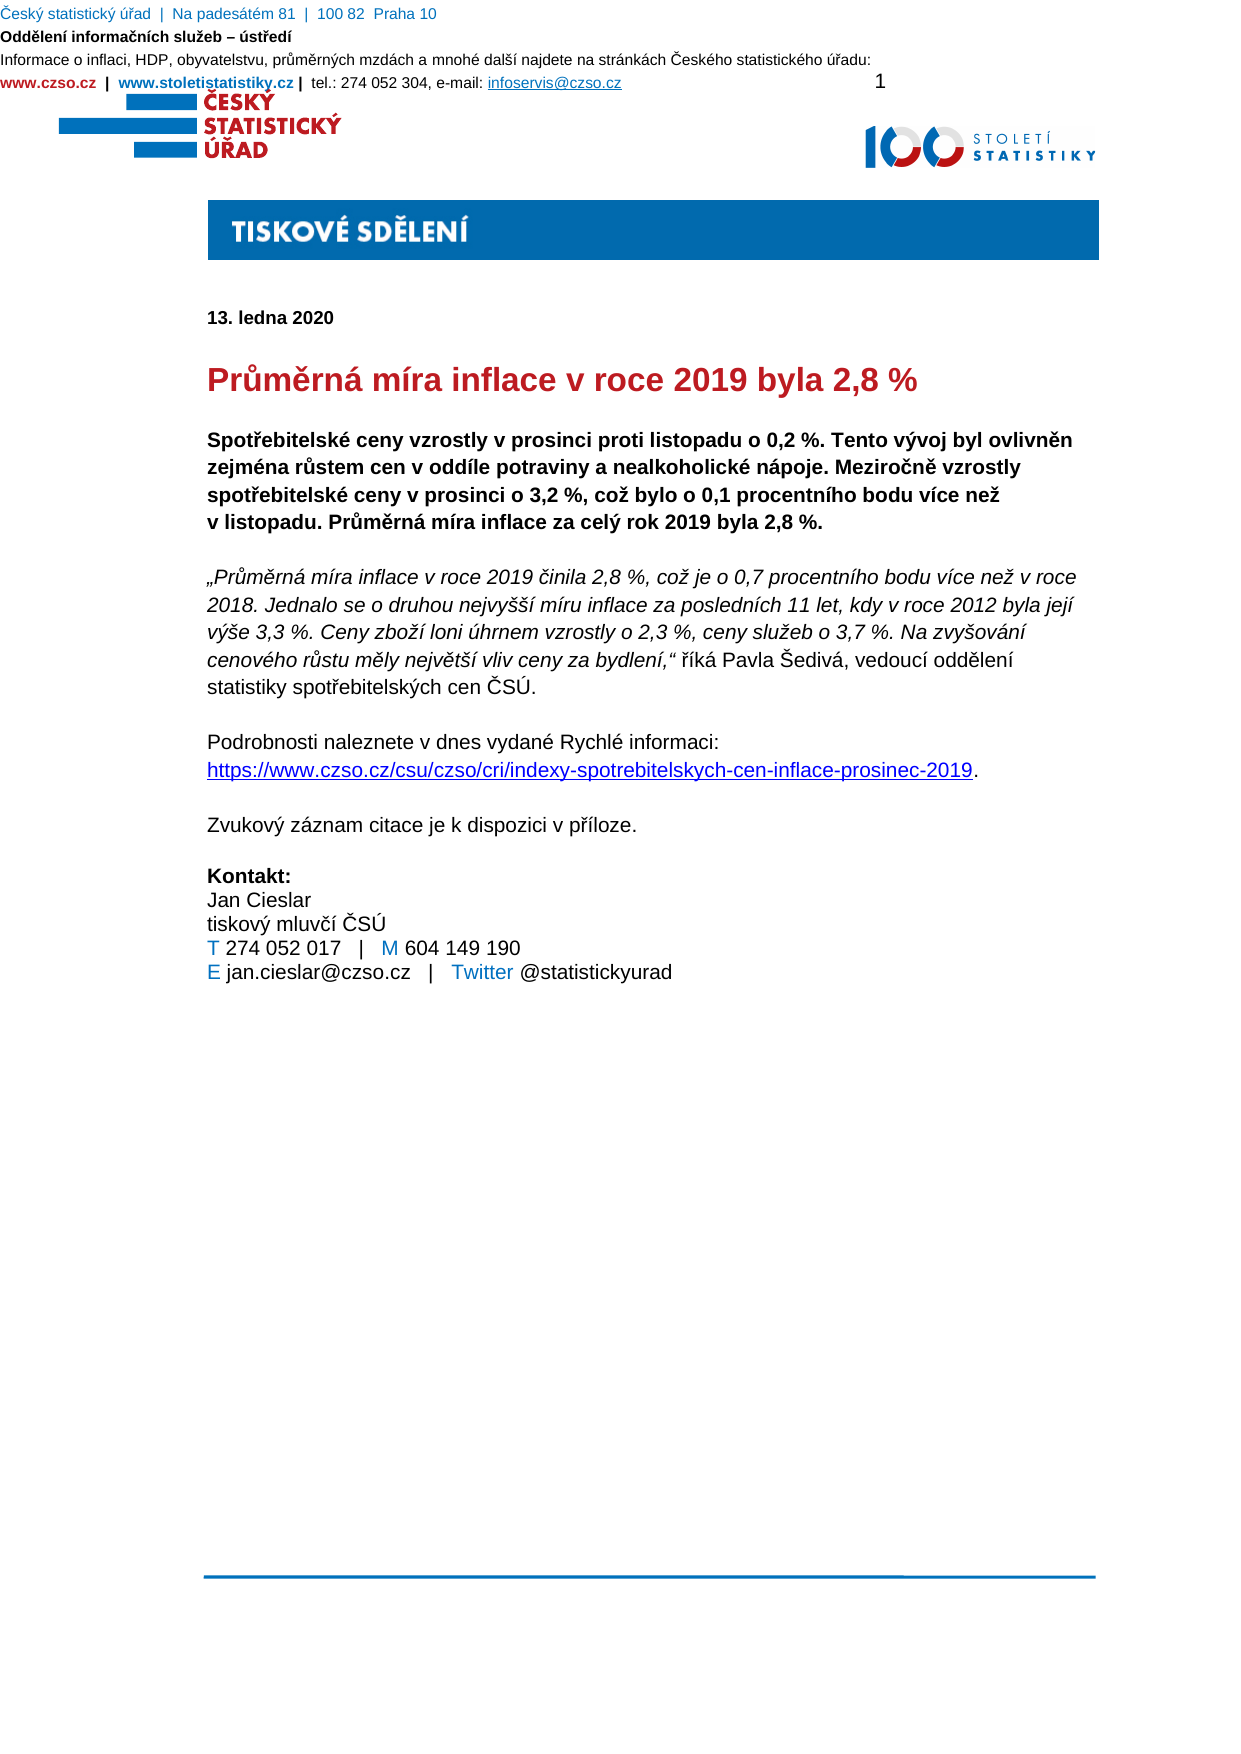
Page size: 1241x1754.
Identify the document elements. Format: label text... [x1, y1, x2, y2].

text T 274 052 017 | M 604 149 190 [207, 936, 1092, 960]
title Průměrná míra inflace v roce 2019 byla 2,8 % [207, 361, 1092, 398]
text Jan Cieslar [207, 888, 1092, 912]
text v listopadu. Průměrná míra inflace za celý rok 2019 byla 2,8 %. [207, 510, 1092, 534]
text Kontakt: [207, 864, 1092, 888]
text tiskový mluvčí ČSÚ [207, 912, 1092, 936]
text „Průměrná míra inflace v roce 2019 činila 2,8 %, což je o 0,7 procentního bodu více než v roce 2018. Jednalo se o druhou nejvyšší míru inflace za posledních 11 let, kdy v roce 2012 byla její výše 3,3 %. Ceny zboží loni úhrnem vzrostly o 2,3 %, ceny služeb o 3,7 %. Na zvyšování cenového růstu měly největší vliv ceny za bydlení,“ říká Pavla Šedivá, vedoucí oddělení statistiky spotřebitelských cen ČSÚ. [207, 565, 1092, 699]
text 13. ledna 2020 [207, 307, 1092, 329]
picture [208, 200, 1099, 260]
text Podrobnosti naleznete v dnes vydané Rychlé informaci: https://www.czso.cz/csu/czso/cri/indexy-spotrebitelskych-cen-inflace-prosinec-2019. [207, 730, 1092, 782]
text Spotřebitelské ceny vzrostly v prosinci proti listopadu o 0,2 %. Tento vývoj byl ovlivněn zejména růstem cen v oddíle potraviny a nealkoholické nápoje. Meziročně vzrostly spotřebitelské ceny v prosinci o 3,2 %, což bylo o 0,1 procentního bodu více než [207, 428, 1092, 507]
text Zvukový záznam citace je k dispozici v příloze. [207, 813, 1092, 837]
text E jan.cieslar@czso.cz | Twitter @statistickyurad [207, 960, 1092, 984]
picture [865, 126, 1096, 168]
